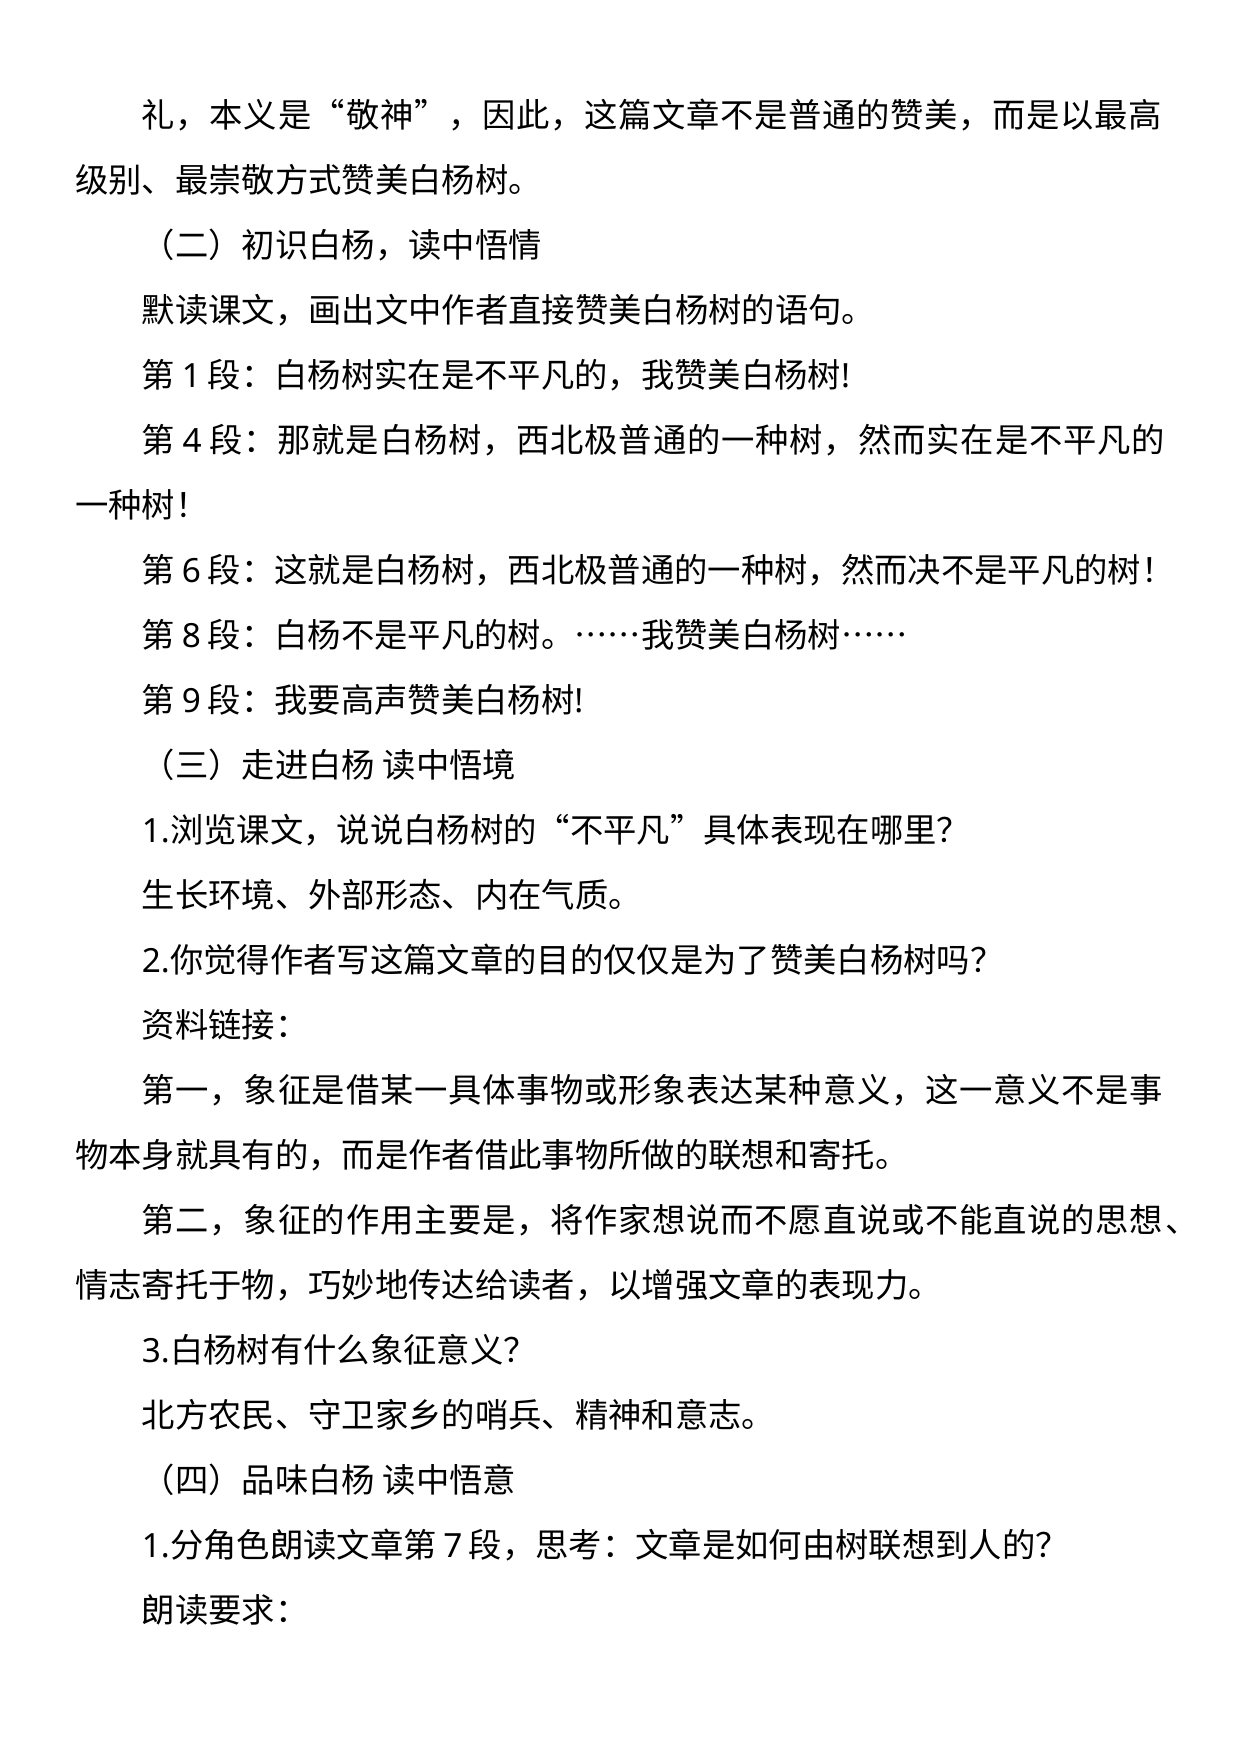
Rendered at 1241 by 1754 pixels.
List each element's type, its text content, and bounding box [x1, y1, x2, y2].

text 生长环境、外部形态、内在气质。 [75, 861, 1165, 926]
text 朗读要求： [75, 1576, 1165, 1641]
text 1.分角色朗读文章第7段，思考：文章是如何由树联想到人的？ [75, 1511, 1165, 1576]
text （四）品味白杨 读中悟意 [75, 1446, 1165, 1511]
text 资料链接： [75, 991, 1165, 1056]
text 第1段：白杨树实在是不平凡的，我赞美白杨树! [75, 341, 1165, 406]
text （二）初识白杨，读中悟情 [75, 211, 1165, 276]
text 第6段：这就是白杨树，西北极普通的一种树，然而决不是平凡的树！ [75, 536, 1165, 601]
text 3.白杨树有什么象征意义？ [75, 1316, 1165, 1381]
text 第8段：白杨不是平凡的树。……我赞美白杨树…… [75, 601, 1165, 666]
text 礼，本义是“敬神”，因此，这篇文章不是普通的赞美，而是以最高级别、最崇敬方式赞美白杨树。 [75, 81, 1165, 211]
text 默读课文，画出文中作者直接赞美白杨树的语句。 [75, 276, 1165, 341]
text 第一，象征是借某一具体事物或形象表达某种意义，这一意义不是事物本身就具有的，而是作者借此事物所做的联想和寄托。 [75, 1056, 1165, 1186]
text 第4段：那就是白杨树，西北极普通的一种树，然而实在是不平凡的一种树！ [75, 406, 1165, 536]
text 第二，象征的作用主要是，将作家想说而不愿直说或不能直说的思想、情志寄托于物，巧妙地传达给读者，以增强文章的表现力。 [75, 1186, 1165, 1316]
text 1.浏览课文，说说白杨树的“不平凡”具体表现在哪里？ [75, 796, 1165, 861]
text 第9段：我要高声赞美白杨树! [75, 666, 1165, 731]
text 北方农民、守卫家乡的哨兵、精神和意志。 [75, 1381, 1165, 1446]
text （三）走进白杨 读中悟境 [75, 731, 1165, 796]
text 2.你觉得作者写这篇文章的目的仅仅是为了赞美白杨树吗？ [75, 926, 1165, 991]
